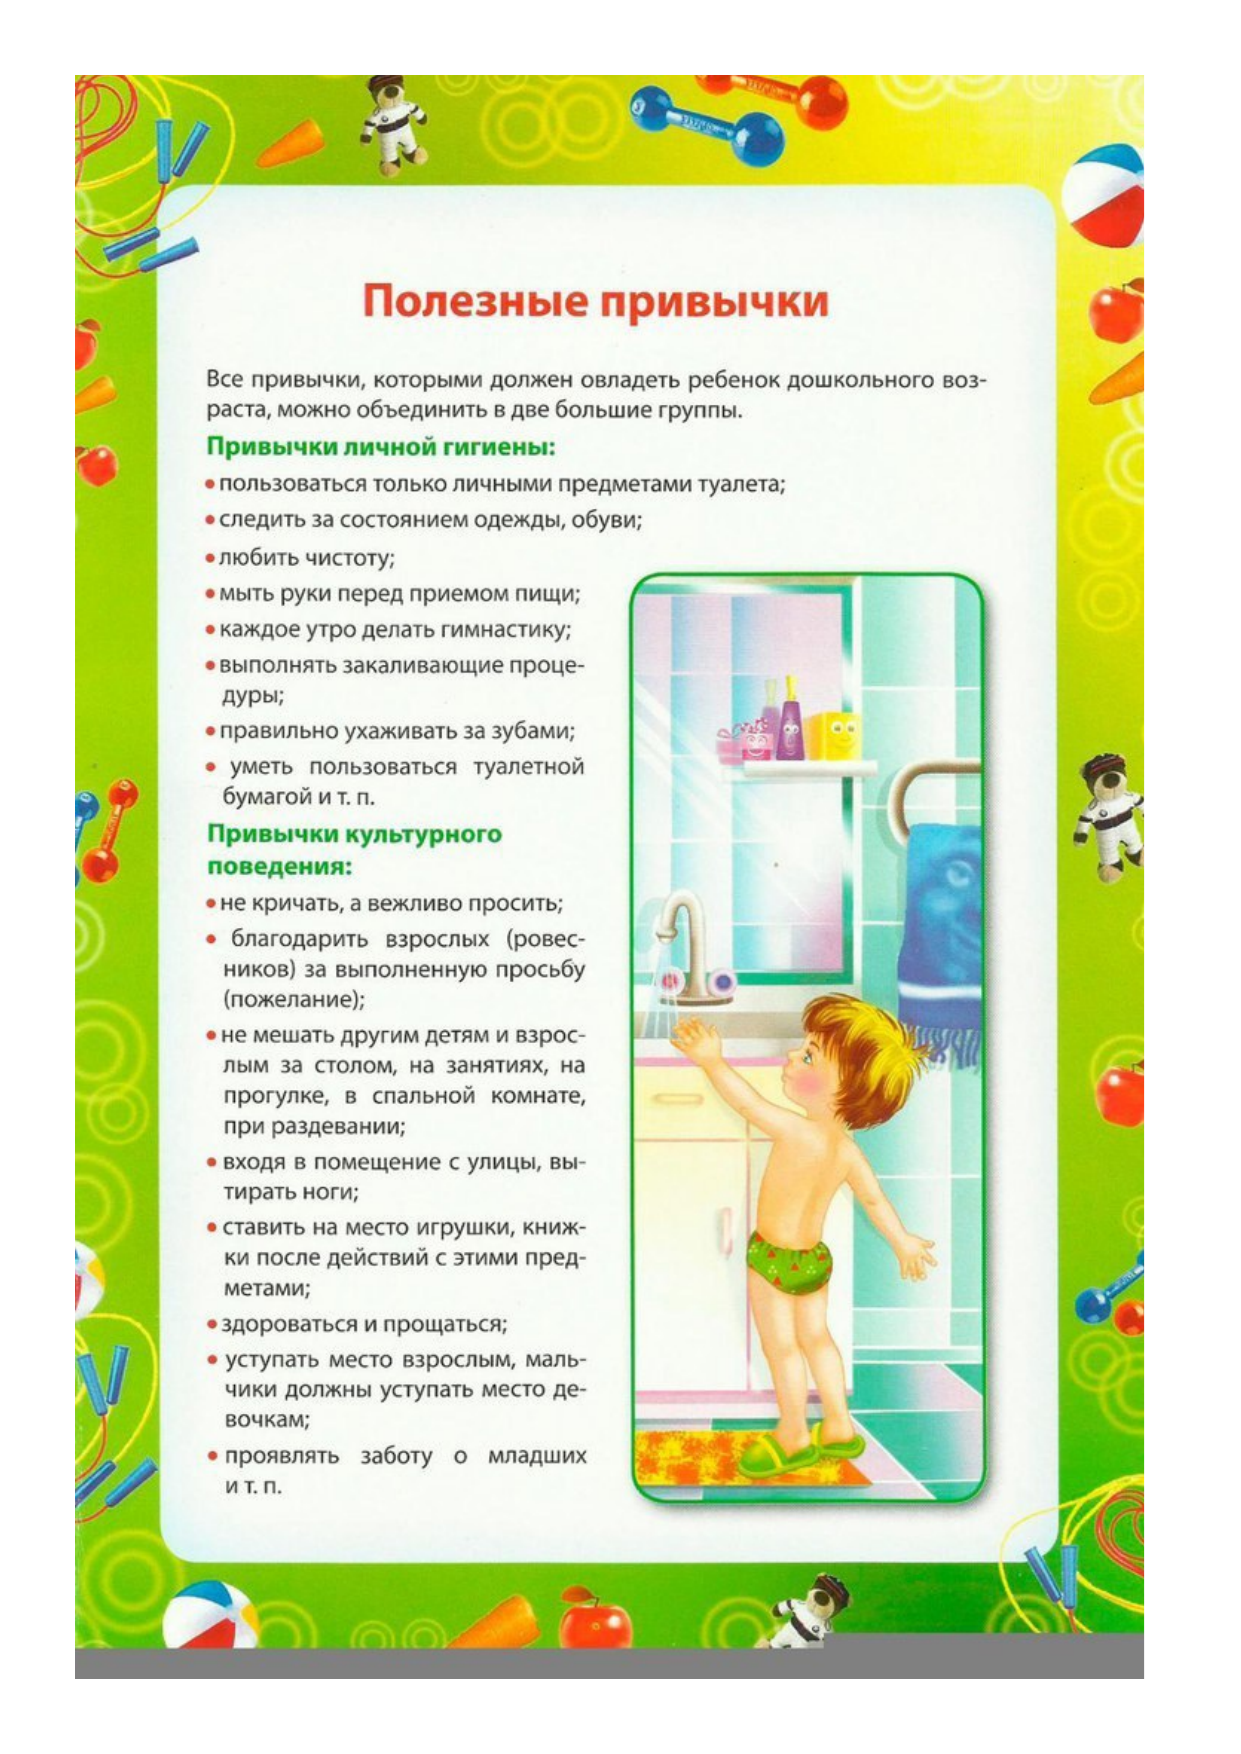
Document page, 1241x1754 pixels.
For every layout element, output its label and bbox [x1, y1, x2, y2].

picture [75, 75, 1145, 1679]
